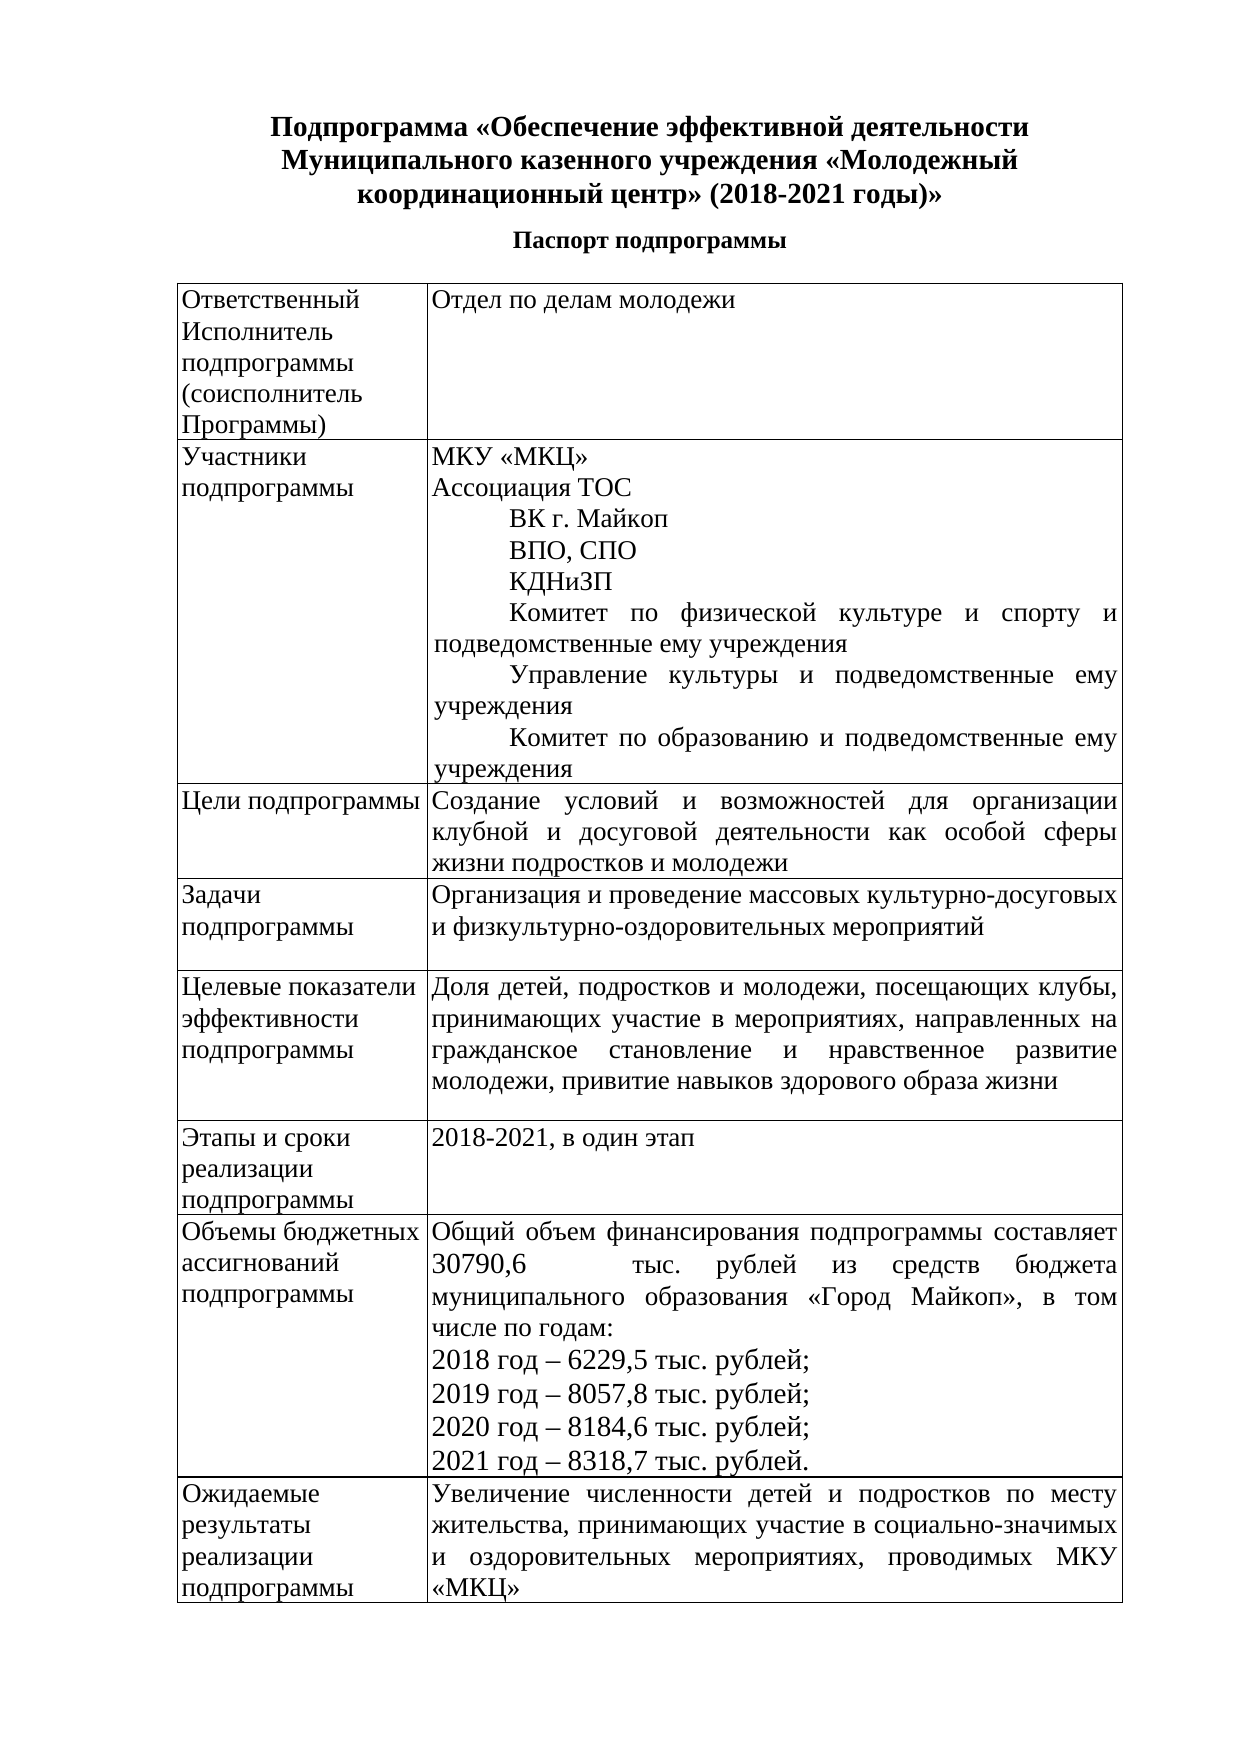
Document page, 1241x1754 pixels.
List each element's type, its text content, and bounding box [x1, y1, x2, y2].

table_cell Этапы и сроки реализации подпрограммы [178, 1121, 427, 1214]
table_cell Целевые показатели эффективности подпрограммы [178, 971, 427, 1120]
table_cell МКУ «МКЦ» Ассоциация ТОС ВК г. Майкоп ВПО, СПО КДНиЗП Комитет по физической культуре и спорту и подведомственные ему учреждения Управление культуры и подведомственные ему учреждения Комитет по образованию и подведомственные ему учреждения [428, 440, 1122, 783]
table_cell 2018-2021, в один этап [428, 1121, 1122, 1214]
table_cell Задачи подпрограммы [178, 879, 427, 969]
table_cell Цели подпрограммы [178, 784, 427, 877]
table_cell Участники подпрограммы [178, 440, 427, 783]
table_cell Организация и проведение массовых культурно-досуговых и физкультурно-оздоровительных мероприятий [428, 879, 1122, 969]
text Подпрограмма «Обеспечение эффективной деятельности Муниципального казенного учреждения «Молодежный координационный центр» (2018-2021 годы)» [177, 109, 1122, 209]
table_cell Объемы бюджетных ассигнований подпрограммы [178, 1215, 427, 1476]
text Паспорт подпрограммы [177, 225, 1122, 254]
table_cell Общий объем финансирования подпрограммы составляет 30790,6 тыс. рублей из средств бюджета муниципального образования «Город Майкоп», в том числе по годам: 2018 год – 6229,5 тыс. рублей; 2019 год – 8057,8 тыс. рублей; 2020 год – 8184,6 тыс. рублей; 2021 год – 8318,7 тыс. рублей. [428, 1215, 1122, 1476]
table_cell Доля детей, подростков и молодежи, посещающих клубы, принимающих участие в мероприятиях, направленных на гражданское становление и нравственное развитие молодежи, привитие навыков здорового образа жизни [428, 971, 1122, 1120]
table_header Отдел по делам молодежи [428, 284, 1122, 439]
table_header Ответственный Исполнитель подпрограммы (соисполнитель Программы) [178, 284, 427, 439]
table_cell Ожидаемые результаты реализации подпрограммы [178, 1478, 427, 1602]
table_cell Создание условий и возможностей для организации клубной и досуговой деятельности как особой сферы жизни подростков и молодежи [428, 784, 1122, 877]
table_cell Увеличение численности детей и подростков по месту жительства, принимающих участие в социально-значимых и оздоровительных мероприятиях, проводимых МКУ «МКЦ» [428, 1478, 1122, 1602]
